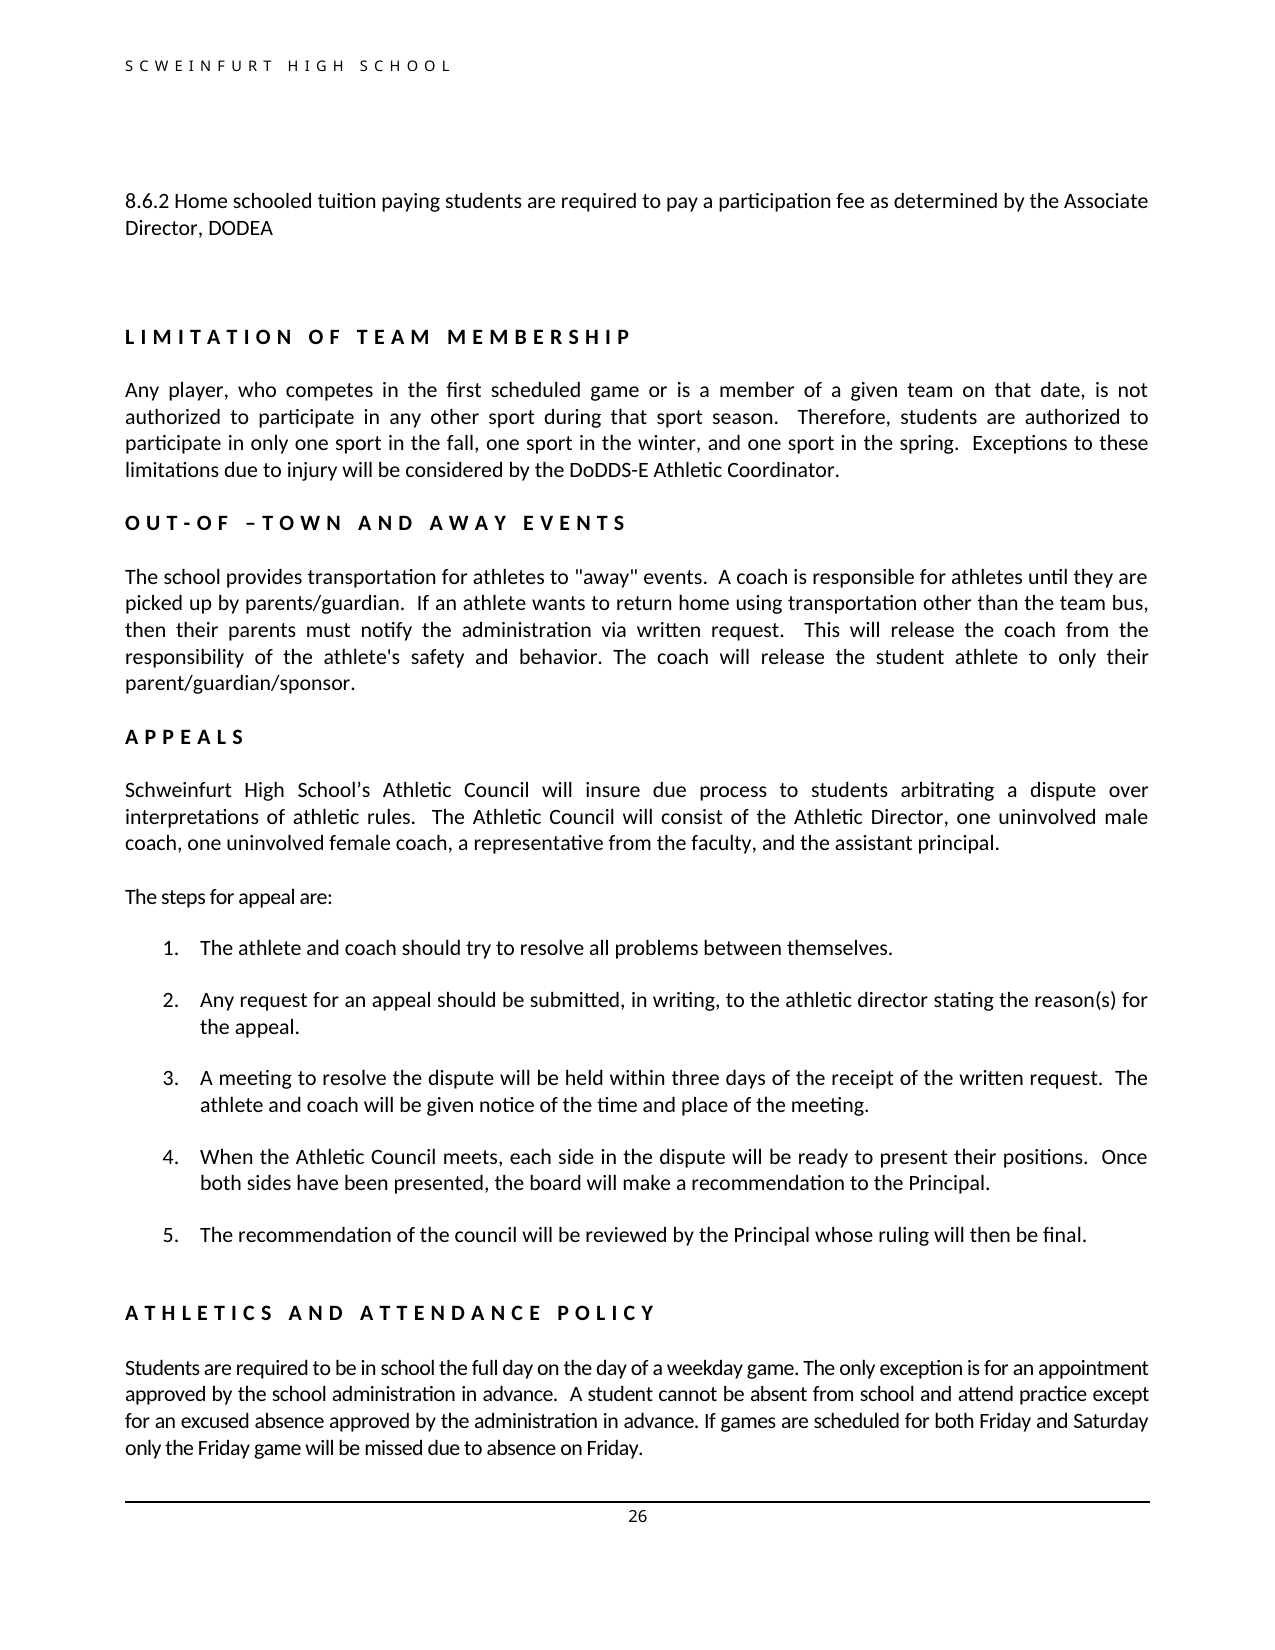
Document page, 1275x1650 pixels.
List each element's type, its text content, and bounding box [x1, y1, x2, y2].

text The school provides transportation for athletes to "away" events. A coach is responsible for athletes until they are picked up by parents/guardian. If an athlete wants to return home using transportation other than the team bus, then their parents must notify the administration via written request. This will release the coach from the responsibility of the athlete's safety and behavior. The coach will release the student athlete to only their parent/guardian/sponsor. [125, 563, 1150, 696]
text Limitation of Team Membership [125, 323, 1150, 349]
text Students are required to be in school the full day on the day of a weekday game. The only exception is for an appointment approved by the school administration in advance. A student cannot be absent from school and attend practice except for an excused absence approved by the administration in advance. If games are scheduled for both Friday and Saturday only the Friday game will be missed due to absence on Friday. [125, 1354, 1150, 1461]
list The recommendation of the council will be reviewed by the Principal whose ruling will then be final. [162, 1221, 1150, 1248]
text 8.6.2 Home schooled tuition paying students are required to pay a participation fee as determined by the Associate Director, DODEA [125, 187, 1150, 241]
text The steps for appeal are: [125, 883, 1150, 909]
text ATHLETICS AND ATTENDANCE POLICY [125, 1299, 1150, 1326]
list The athlete and coach should try to resolve all problems between themselves. [162, 934, 1150, 961]
text Any player, who competes in the first scheduled game or is a member of a given team on that date, is not authorized to participate in any other sport during that sport season. Therefore, students are authorized to participate in only one sport in the fall, one sport in the winter, and one sport in the spring. Exceptions to these limitations due to injury will be considered by the DoDDS-E Athletic Coordinator. [125, 376, 1150, 483]
list Any request for an appeal should be submitted, in writing, to the athletic director stating the reason(s) for the appeal. [162, 986, 1150, 1039]
list When the Athletic Council meets, each side in the dispute will be ready to present their positions. Once both sides have been presented, the board will make a recommendation to the Principal. [162, 1143, 1150, 1196]
text Out-of –town and Away Events [125, 509, 1150, 536]
text Appeals [125, 723, 1150, 749]
list A meeting to resolve the dispute will be held within three days of the receipt of the written request. The athlete and coach will be given notice of the time and place of the meeting. [162, 1064, 1150, 1118]
text Schweinfurt High School’s Athletic Council will insure due process to students arbitrating a dispute over interpretations of athletic rules. The Athletic Council will consist of the Athletic Director, one uninvolved male coach, one uninvolved female coach, a representative from the faculty, and the assistant principal. [125, 776, 1150, 856]
